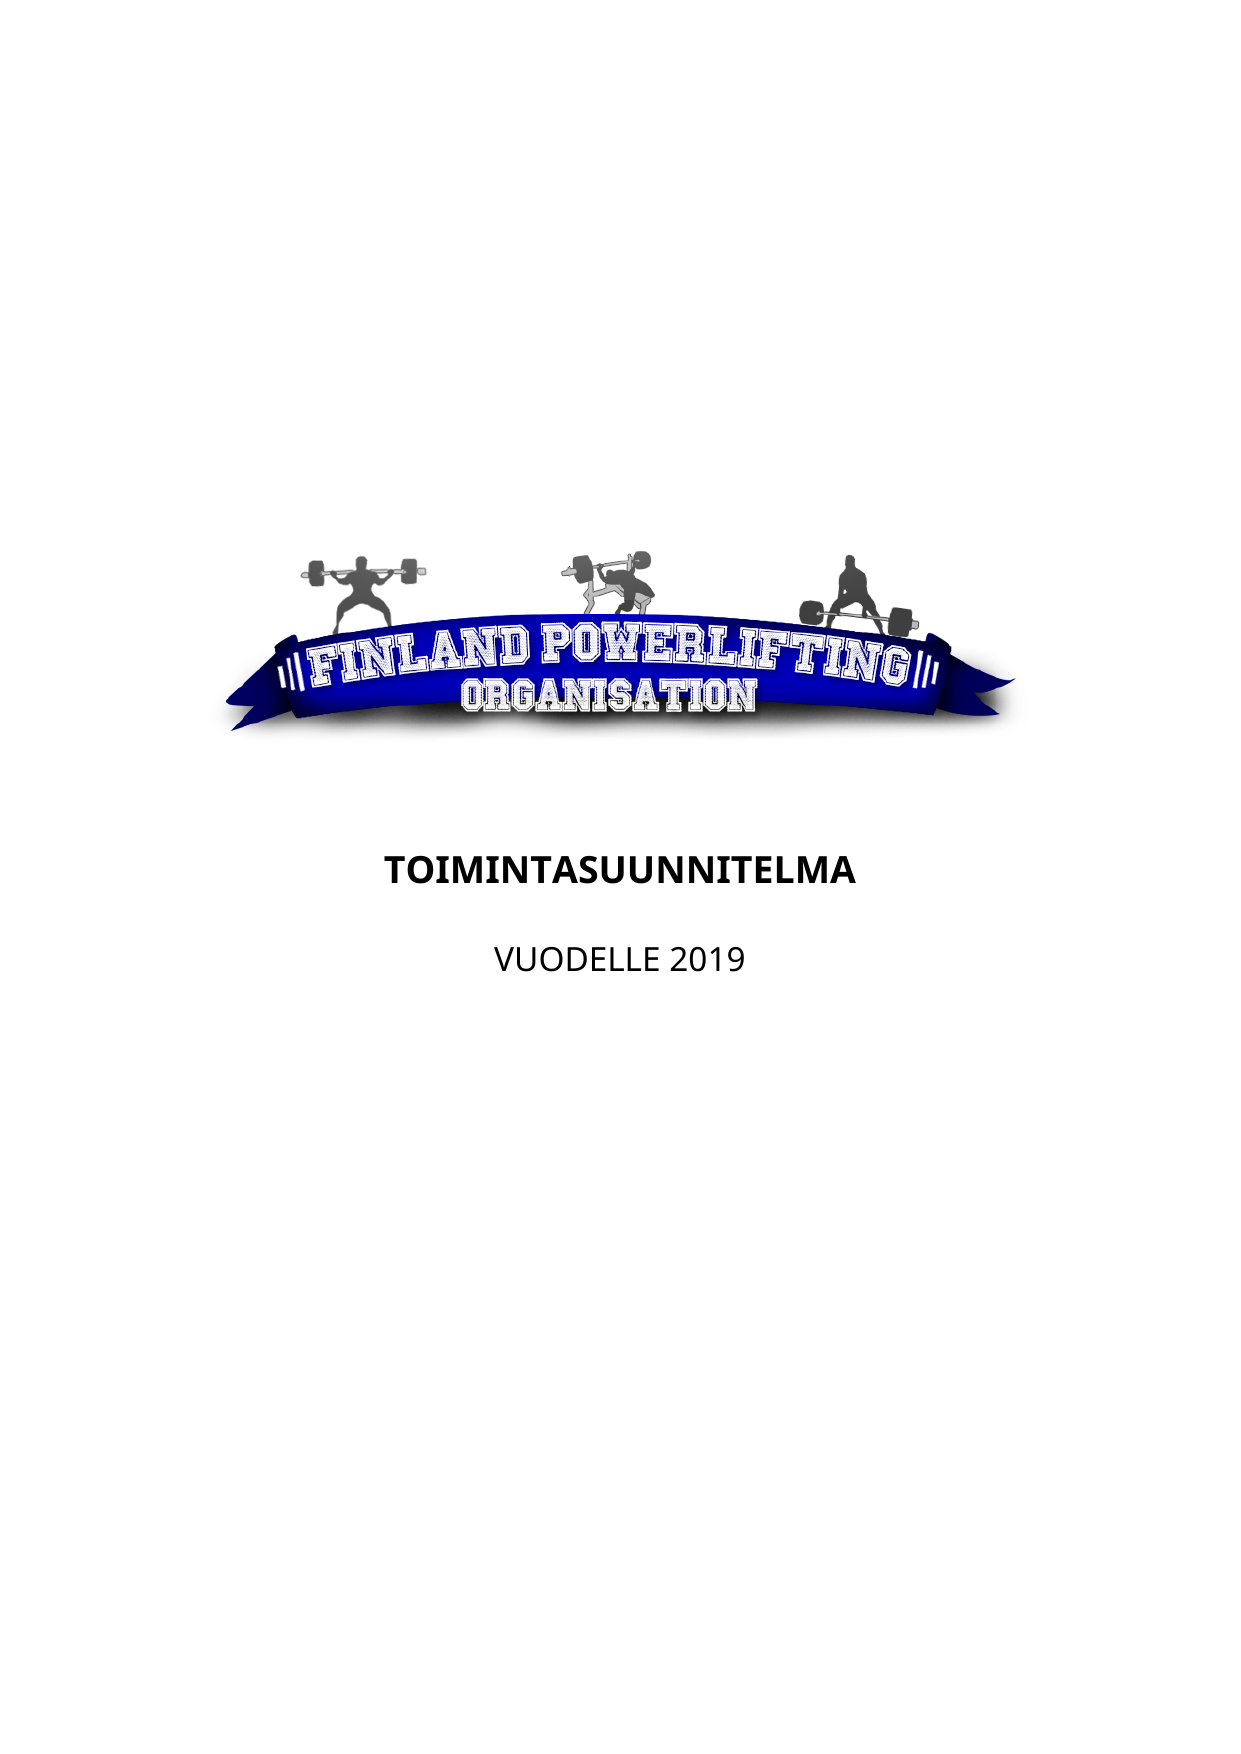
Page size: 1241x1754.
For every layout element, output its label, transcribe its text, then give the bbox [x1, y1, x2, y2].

text VUODELLE 2019 [150, 936, 1089, 982]
picture [150, 525, 1090, 742]
text TOIMINTASUUNNITELMA [150, 843, 1089, 894]
